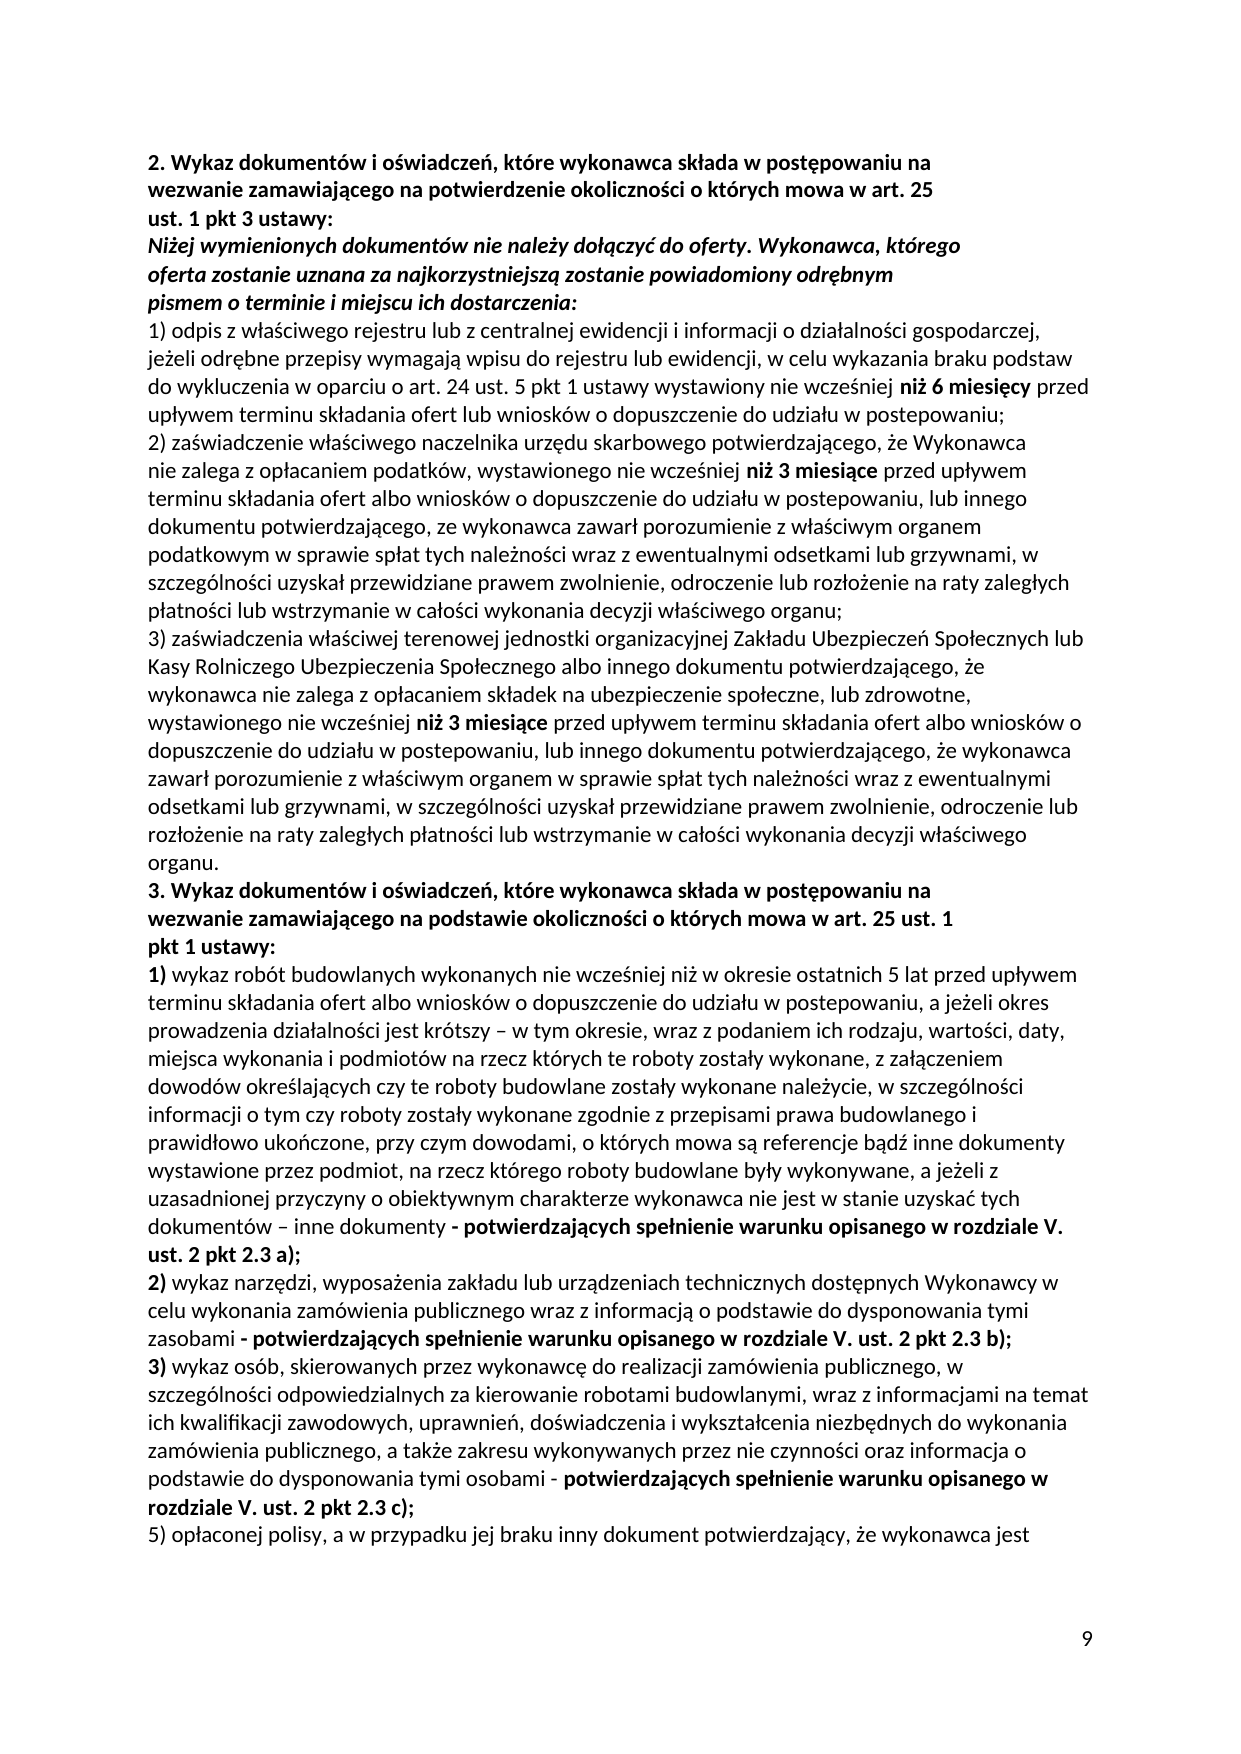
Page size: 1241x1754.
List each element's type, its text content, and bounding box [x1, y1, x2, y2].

text szczególności uzyskał przewidziane prawem zwolnienie, odroczenie lub rozłożenie na raty zaległych płatności lub wstrzymanie w całości wykonania decyzji właściwego organu; [148, 568, 1093, 624]
text 3) wykaz osób, skierowanych przez wykonawcę do realizacji zamówienia publicznego, w szczególności odpowiedzialnych za kierowanie robotami budowlanymi, wraz z informacjami na temat ich kwalifikacji zawodowych, uprawnień, doświadczenia i wykształcenia niezbędnych do wykonania zamówienia publicznego, a także zakresu wykonywanych przez nie czynności oraz informacja o podstawie do dysponowania tymi osobami - potwierdzających spełnienie warunku opisanego w rozdziale V. ust. 2 pkt 2.3 c); [148, 1352, 1093, 1521]
text 2) zaświadczenie właściwego naczelnika urzędu skarbowego potwierdzającego, że Wykonawca [148, 428, 1093, 456]
text 1) wykaz robót budowlanych wykonanych nie wcześniej niż w okresie ostatnich 5 lat przed upływem terminu składania ofert albo wniosków o dopuszczenie do udziału w postepowaniu, a jeżeli okres prowadzenia działalności jest krótszy – w tym okresie, wraz z podaniem ich rodzaju, wartości, daty, miejsca wykonania i podmiotów na rzecz których te roboty zostały wykonane, z załączeniem dowodów określających czy te roboty budowlane zostały wykonane należycie, w szczególności informacji o tym czy roboty zostały wykonane zgodnie z przepisami prawa budowlanego i prawidłowo ukończone, przy czym dowodami, o których mowa są referencje bądź inne dokumenty wystawione przez podmiot, na rzecz którego roboty budowlane były wykonywane, a jeżeli z uzasadnionej przyczyny o obiektywnym charakterze wykonawca nie jest w stanie uzyskać tych dokumentów – inne dokumenty - potwierdzających spełnienie warunku opisanego w rozdziale V. ust. 2 pkt 2.3 a); [148, 960, 1093, 1268]
text ust. 1 pkt 3 ustawy: [148, 204, 1093, 232]
text 2) wykaz narzędzi, wyposażenia zakładu lub urządzeniach technicznych dostępnych Wykonawcy w celu wykonania zamówienia publicznego wraz z informacją o podstawie do dysponowania tymi zasobami - potwierdzających spełnienie warunku opisanego w rozdziale V. ust. 2 pkt 2.3 b); [148, 1268, 1093, 1352]
text 2. Wykaz dokumentów i oświadczeń, które wykonawca składa w postępowaniu na [148, 148, 1093, 176]
text pkt 1 ustawy: [148, 932, 1093, 960]
text 3. Wykaz dokumentów i oświadczeń, które wykonawca składa w postępowaniu na [148, 876, 1093, 904]
text pismem o terminie i miejscu ich dostarczenia: [148, 288, 1093, 316]
text 1) odpis z właściwego rejestru lub z centralnej ewidencji i informacji o działalności gospodarczej, jeżeli odrębne przepisy wymagają wpisu do rejestru lub ewidencji, w celu wykazania braku podstaw do wykluczenia w oparciu o art. 24 ust. 5 pkt 1 ustawy wystawiony nie wcześniej niż 6 miesięcy przed upływem terminu składania ofert lub wniosków o dopuszczenie do udziału w postepowaniu; [148, 316, 1093, 428]
text wezwanie zamawiającego na potwierdzenie okoliczności o których mowa w art. 25 [148, 176, 1093, 204]
text 3) zaświadczenia właściwej terenowej jednostki organizacyjnej Zakładu Ubezpieczeń Społecznych lub Kasy Rolniczego Ubezpieczenia Społecznego albo innego dokumentu potwierdzającego, że wykonawca nie zalega z opłacaniem składek na ubezpieczenie społeczne, lub zdrowotne, wystawionego nie wcześniej niż 3 miesiące przed upływem terminu składania ofert albo wniosków o dopuszczenie do udziału w postepowaniu, lub innego dokumentu potwierdzającego, że wykonawca zawarł porozumienie z właściwym organem w sprawie spłat tych należności wraz z ewentualnymi odsetkami lub grzywnami, w szczególności uzyskał przewidziane prawem zwolnienie, odroczenie lub rozłożenie na raty zaległych płatności lub wstrzymanie w całości wykonania decyzji właściwego organu. [148, 624, 1093, 876]
text oferta zostanie uznana za najkorzystniejszą zostanie powiadomiony odrębnym [148, 260, 1093, 288]
text dokumentu potwierdzającego, ze wykonawca zawarł porozumienie z właściwym organem podatkowym w sprawie spłat tych należności wraz z ewentualnymi odsetkami lub grzywnami, w [148, 512, 1093, 568]
text 5) opłaconej polisy, a w przypadku jej braku inny dokument potwierdzający, że wykonawca jest [148, 1521, 1093, 1549]
text wezwanie zamawiającego na podstawie okoliczności o których mowa w art. 25 ust. 1 [148, 904, 1093, 932]
text Niżej wymienionych dokumentów nie należy dołączyć do oferty. Wykonawca, którego [148, 232, 1093, 260]
text nie zalega z opłacaniem podatków, wystawionego nie wcześniej niż 3 miesiące przed upływem terminu składania ofert albo wniosków o dopuszczenie do udziału w postepowaniu, lub innego [148, 456, 1093, 512]
